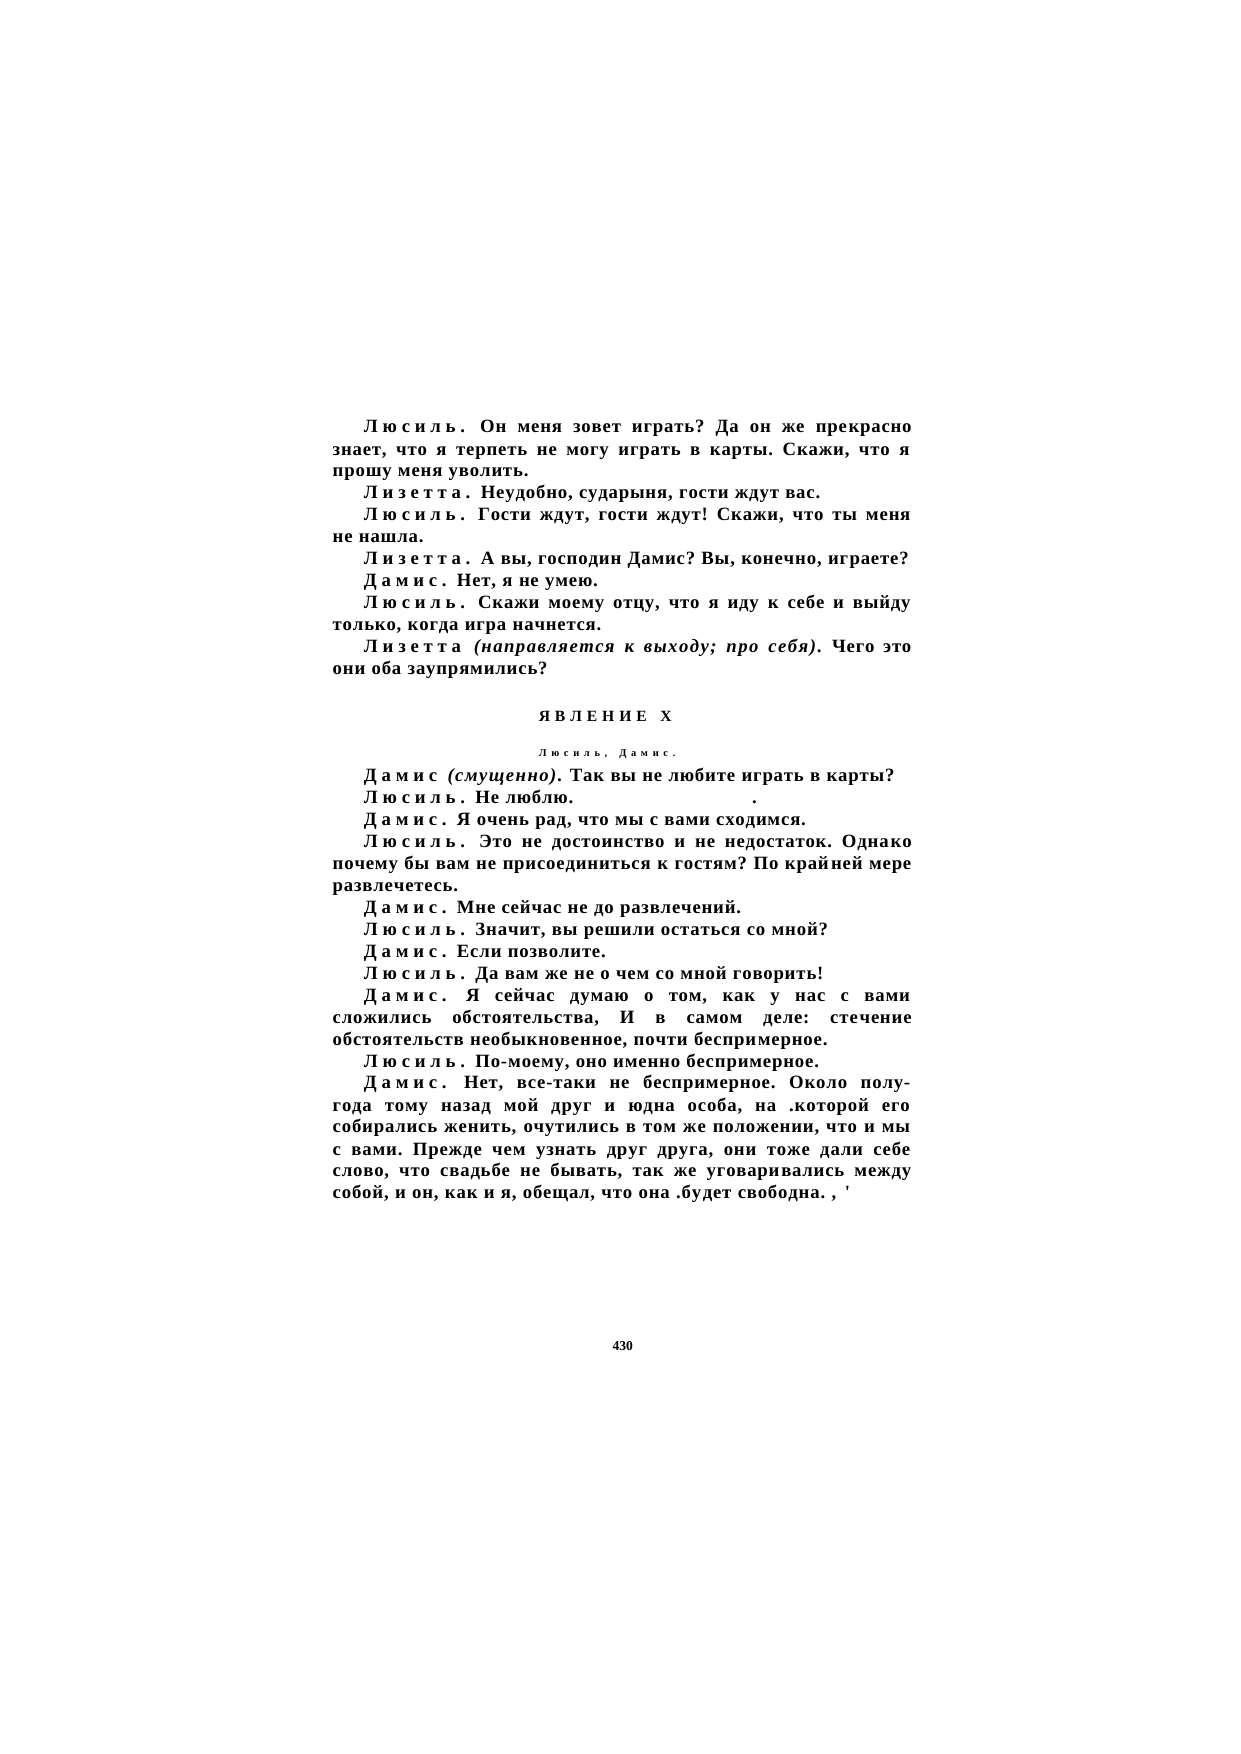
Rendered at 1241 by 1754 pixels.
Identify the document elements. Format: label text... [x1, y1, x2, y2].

text Люсиль. Значит, вы решили остаться со мной? [332, 918, 916, 939]
text Люсиль. Гости ждут, гости ждут! Скажи, что ты меня не нашла. [332, 503, 911, 547]
text Люсиль. По-моему, оно именно беспримерное. [332, 1049, 916, 1071]
text Лизетта. Неудобно, сударыня, гости ждут вас. [332, 481, 916, 503]
text Лизетта. А вы, господин Дамис? Вы, конечно, играете? [332, 547, 911, 569]
text Дамис. Мне сейчас не до развлечений. [332, 896, 916, 918]
text Дамис (смущенно). Так вы не любите играть в карты? [332, 764, 911, 786]
text 430 [612, 1340, 633, 1353]
text Дамис. Нет, все-таки не беспримерное. Около полу- года тому назад мой друг и юдна особа, на .которой его собирались женить, очутились в том же положении, что и мы с вами. Прежде чем узнать друг друга, они тоже дали себе слово, что свадьбе не бывать, так же уговаривались между собой, и он, как и я, обещал, что она .будет свободна. , ' [332, 1071, 911, 1203]
text Дамис. Если позволите. [332, 939, 916, 962]
text Люсиль. Да вам же не о чем со мной говорить! [332, 962, 916, 983]
text Дамис. Я сейчас думаю о том, как у нас с вами сложились обстоятельства, И в самом деле: стечение обстоятельств необыкновенное, почти беспримерное. [332, 983, 911, 1049]
text Люсиль. Он меня зовет играть? Да он же прекрасно знает, что я терпеть не могу играть в карты. Скажи, что я прошу меня уволить. [332, 415, 911, 481]
text Лизетта (направляется к выходу; про себя). Чего это они оба заупрямились? [332, 635, 911, 679]
text Люсиль. Скажи моему отцу, что я иду к себе и выйду только, когда игра начнется. [332, 591, 911, 635]
text Люсиль. Это не достоинство и не недостаток. Однако почему бы вам не присоединиться к гостям? По крайней мере развлечетесь. [332, 830, 911, 896]
text Дамис. Я очень рад, что мы с вами сходимся. [332, 808, 916, 830]
text ЯВЛЕНИЕ X Люсиль, Дамис. [539, 694, 703, 764]
text Дамис. Нет, я не умею. [332, 569, 916, 591]
text Люсиль. Не люблю. . [332, 786, 916, 808]
